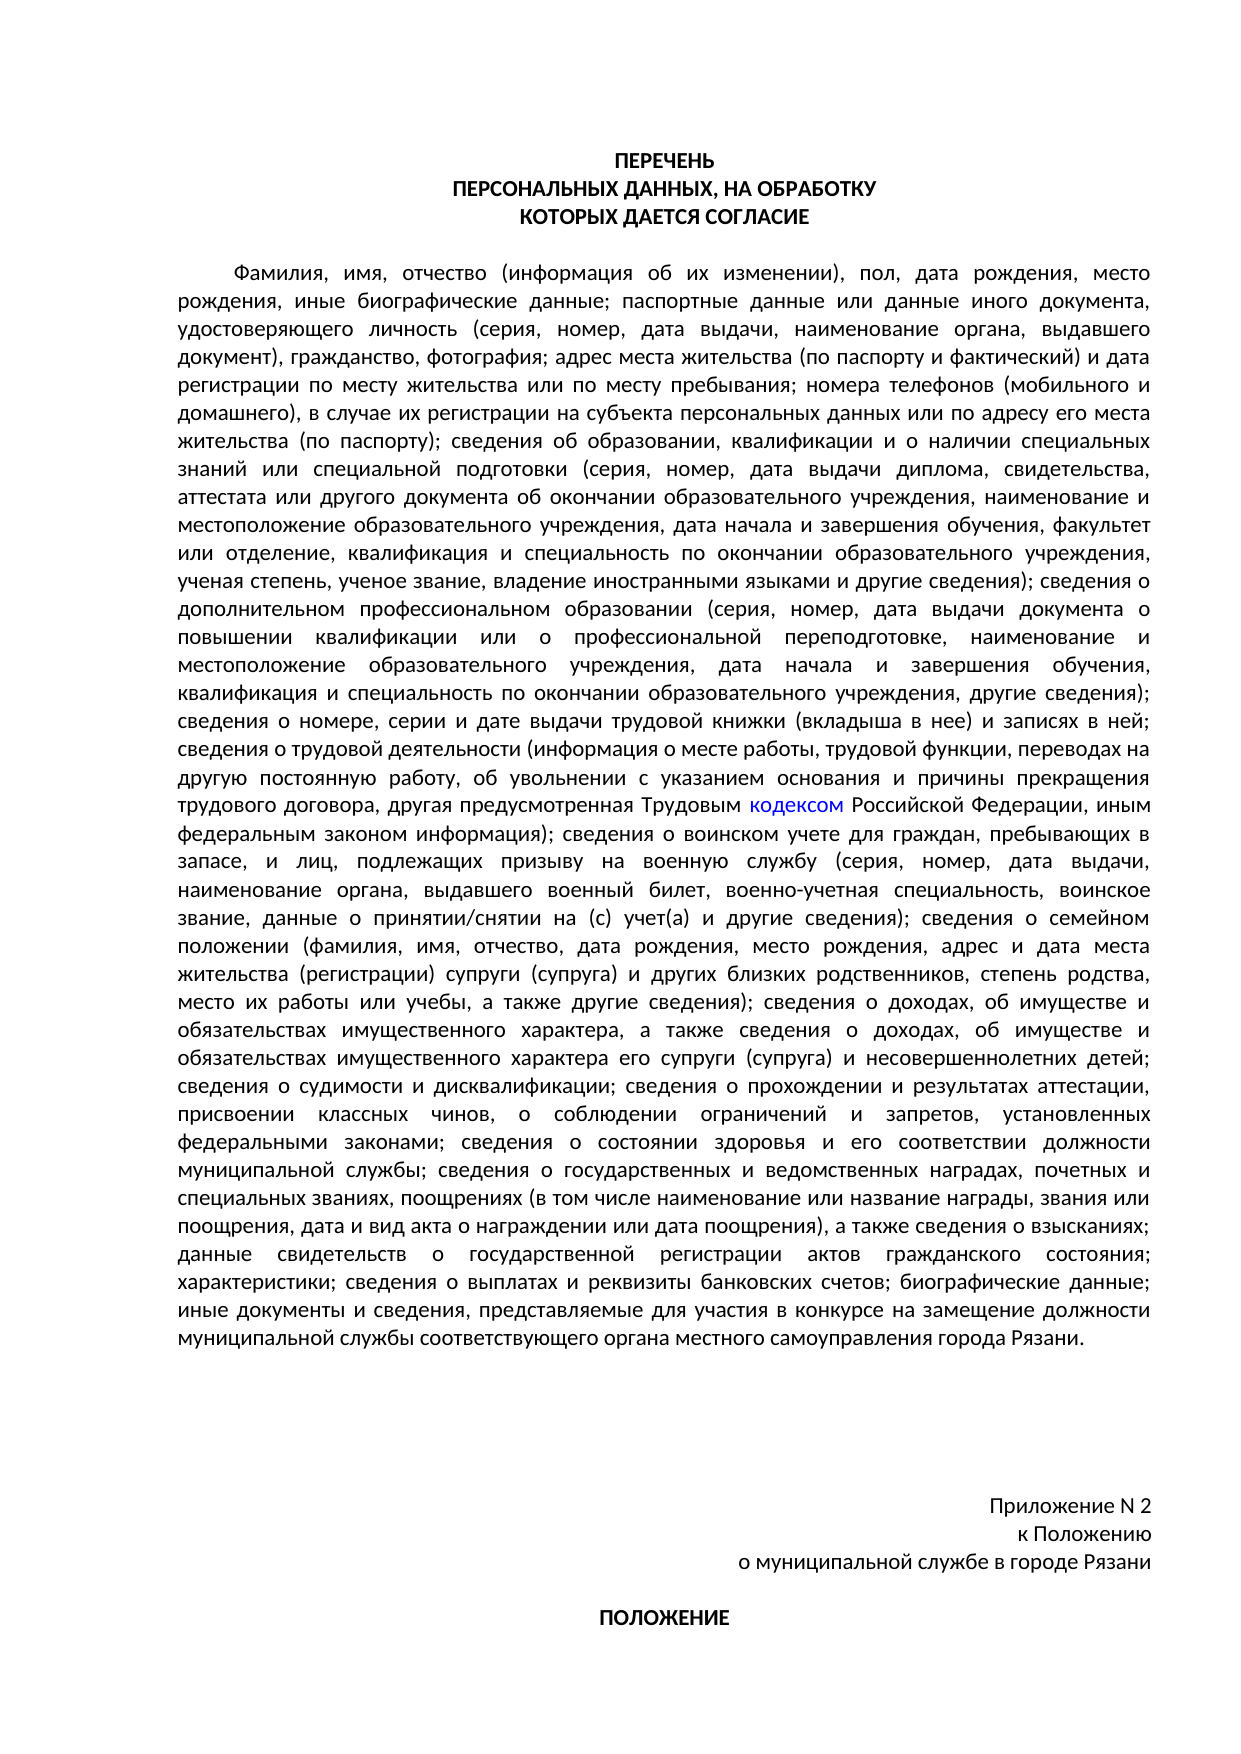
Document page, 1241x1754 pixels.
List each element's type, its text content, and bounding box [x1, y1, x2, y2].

text Приложение N 2 [177, 1491, 1152, 1519]
text к Положению [177, 1519, 1152, 1547]
text о муниципальной службе в городе Рязани [177, 1547, 1152, 1575]
title ПЕРЕЧЕНЬ [177, 146, 1152, 174]
title КОТОРЫХ ДАЕТСЯ СОГЛАСИЕ [177, 202, 1152, 230]
title ПОЛОЖЕНИЕ [177, 1603, 1152, 1631]
text Фамилия, имя, отчество (информация об их изменении), пол, дата рождения, место рождения, иные биографические данные; паспортные данные или данные иного документа, удостоверяющего личность (серия, номер, дата выдачи, наименование органа, выдавшего документ), гражданство, фотография; адрес места жительства (по паспорту и фактический) и дата регистрации по месту жительства или по месту пребывания; номера телефонов (мобильного и домашнего), в случае их регистрации на субъекта персональных данных или по адресу его места жительства (по паспорту); сведения об образовании, квалификации и о наличии специальных знаний или специальной подготовки (серия, номер, дата выдачи диплома, свидетельства, аттестата или другого документа об окончании образовательного учреждения, наименование и местоположение образовательного учреждения, дата начала и завершения обучения, факультет или отделение, квалификация и специальность по окончании образовательного учреждения, ученая степень, ученое звание, владение иностранными языками и другие сведения); сведения о дополнительном профессиональном образовании (серия, номер, дата выдачи документа о повышении квалификации или о профессиональной переподготовке, наименование и местоположение образовательного учреждения, дата начала и завершения обучения, квалификация и специальность по окончании образовательного учреждения, другие сведения); сведения о номере, серии и дате выдачи трудовой книжки (вкладыша в нее) и записях в ней; сведения о трудовой деятельности (информация о месте работы, трудовой функции, переводах на другую постоянную работу, об увольнении с указанием основания и причины прекращения трудового договора, другая предусмотренная Трудовым кодексом Российской Федерации, иным федеральным законом информация); сведения о воинском учете для граждан, пребывающих в запасе, и лиц, подлежащих призыву на военную службу (серия, номер, дата выдачи, наименование органа, выдавшего военный билет, военно-учетная специальность, воинское звание, данные о принятии/снятии на (с) учет(а) и другие сведения); сведения о семейном положении (фамилия, имя, отчество, дата рождения, место рождения, адрес и дата места жительства (регистрации) супруги (супруга) и других близких родственников, степень родства, место их работы или учебы, а также другие сведения); сведения о доходах, об имуществе и обязательствах имущественного характера, а также сведения о доходах, об имуществе и обязательствах имущественного характера его супруги (супруга) и несовершеннолетних детей; сведения о судимости и дисквалификации; сведения о прохождении и результатах аттестации, присвоении классных чинов, о соблюдении ограничений и запретов, установленных федеральными законами; сведения о состоянии здоровья и его соответствии должности муниципальной службы; сведения о государственных и ведомственных наградах, почетных и специальных званиях, поощрениях (в том числе наименование или название награды, звания или поощрения, дата и вид акта о награждении или дата поощрения), а также сведения о взысканиях; данные свидетельств о государственной регистрации актов гражданского состояния; характеристики; сведения о выплатах и реквизиты банковских счетов; биографические данные; иные документы и сведения, представляемые для участия в конкурсе на замещение должности муниципальной службы соответствующего органа местного самоуправления города Рязани. [177, 258, 1152, 1351]
title ПЕРСОНАЛЬНЫХ ДАННЫХ, НА ОБРАБОТКУ [177, 174, 1152, 202]
